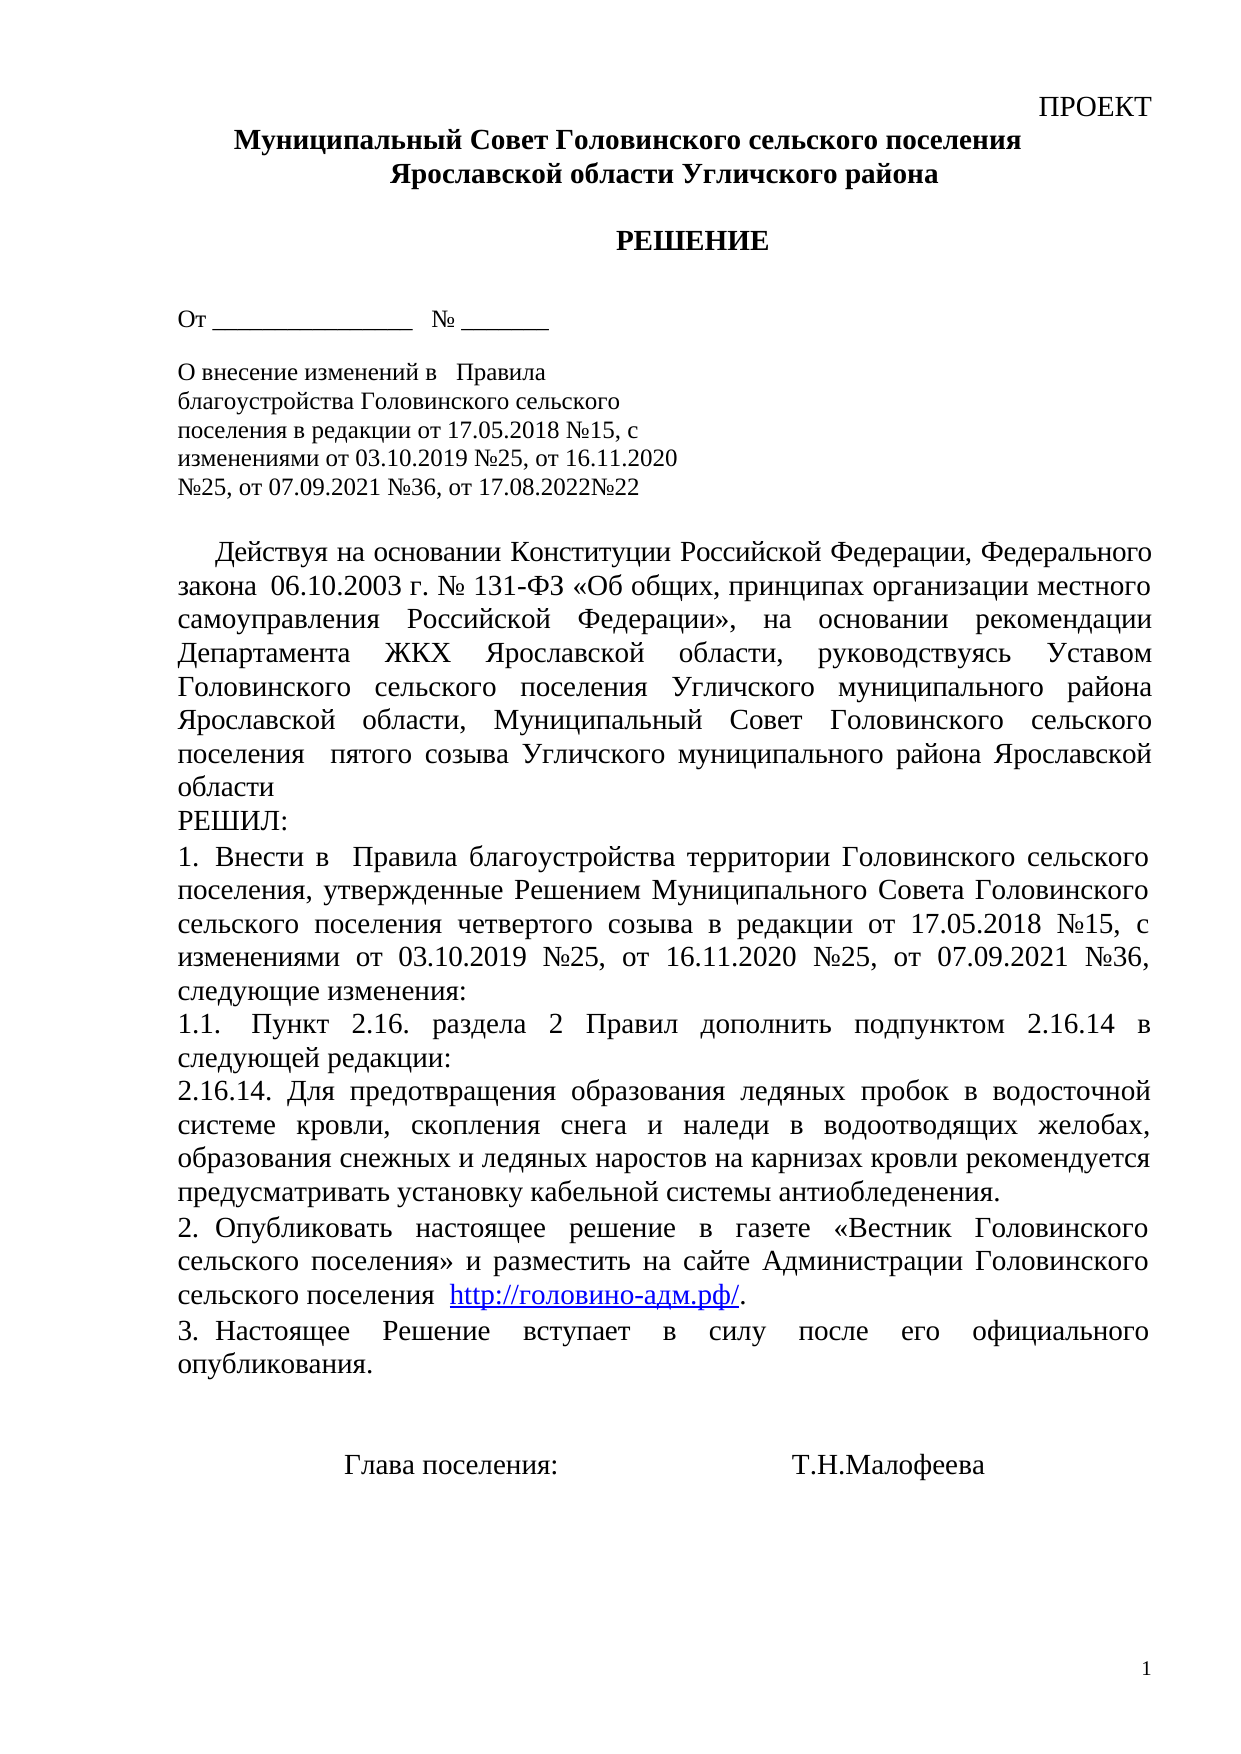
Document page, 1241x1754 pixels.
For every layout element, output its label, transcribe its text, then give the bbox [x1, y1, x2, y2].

list Настоящее Решение вступает в силу после его официального опубликования. [177, 1313, 1149, 1380]
text О внесение изменений в Правила благоустройства Головинского сельского поселения в редакции от 17.05.2018 №15, с изменениями от 03.10.2019 №25, от 16.11.2020 №25, от 07.09.2021 №36, от 17.08.2022№22 [177, 357, 702, 501]
text 2.16.14. Для предотвращения образования ледяных пробок в водосточной системе кровли, скопления снега и наледи в водоотводящих желобах, образования снежных и ледяных наростов на карнизах кровли рекомендуется предусматривать установку кабельной системы антиобледенения. [177, 1073, 1152, 1208]
subtitle РЕШЕНИЕ [177, 223, 1152, 256]
list Внести в Правила благоустройства территории Головинского сельского поселения, утвержденные Решением Муниципального Совета Головинского сельского поселения четвертого созыва в редакции от 17.05.2018 №15, с изменениями от 03.10.2019 №25, от 16.11.2020 №25, от 07.09.2021 №36, следующие изменения: [177, 839, 1149, 1006]
list Пункт 2.16. раздела 2 Правил дополнить подпунктом 2.16.14 в следующей редакции: [177, 1006, 1152, 1073]
text Глава поселения: Т.Н.Малофеева [177, 1447, 1152, 1481]
text Действуя на основании Конституции Российской Федерации, Федерального закона 06.10.2003 г. № 131-ФЗ «Об общих, принципах организации местного самоуправления Российской Федерации», на основании рекомендации Департамента ЖКХ Ярославской области, руководствуясь Уставом Головинского сельского поселения Угличского муниципального района Ярославской области, Муниципальный Совет Головинского сельского поселения пятого созыва Угличского муниципального района Ярославской области [177, 534, 1152, 803]
list Опубликовать настоящее решение в газете «Вестник Головинского сельского поселения» и разместить на сайте Администрации Головинского сельского поселения http://головино-адм.рф/. [177, 1210, 1149, 1311]
text РЕШИЛ: [177, 803, 1152, 836]
subtitle Муниципальный Совет Головинского сельского поселения [177, 122, 1152, 156]
subtitle ПРОЕКТ [177, 89, 1152, 122]
text От ________________ № _______ [177, 304, 1152, 333]
text Ярославской области Угличского района [177, 156, 1152, 189]
